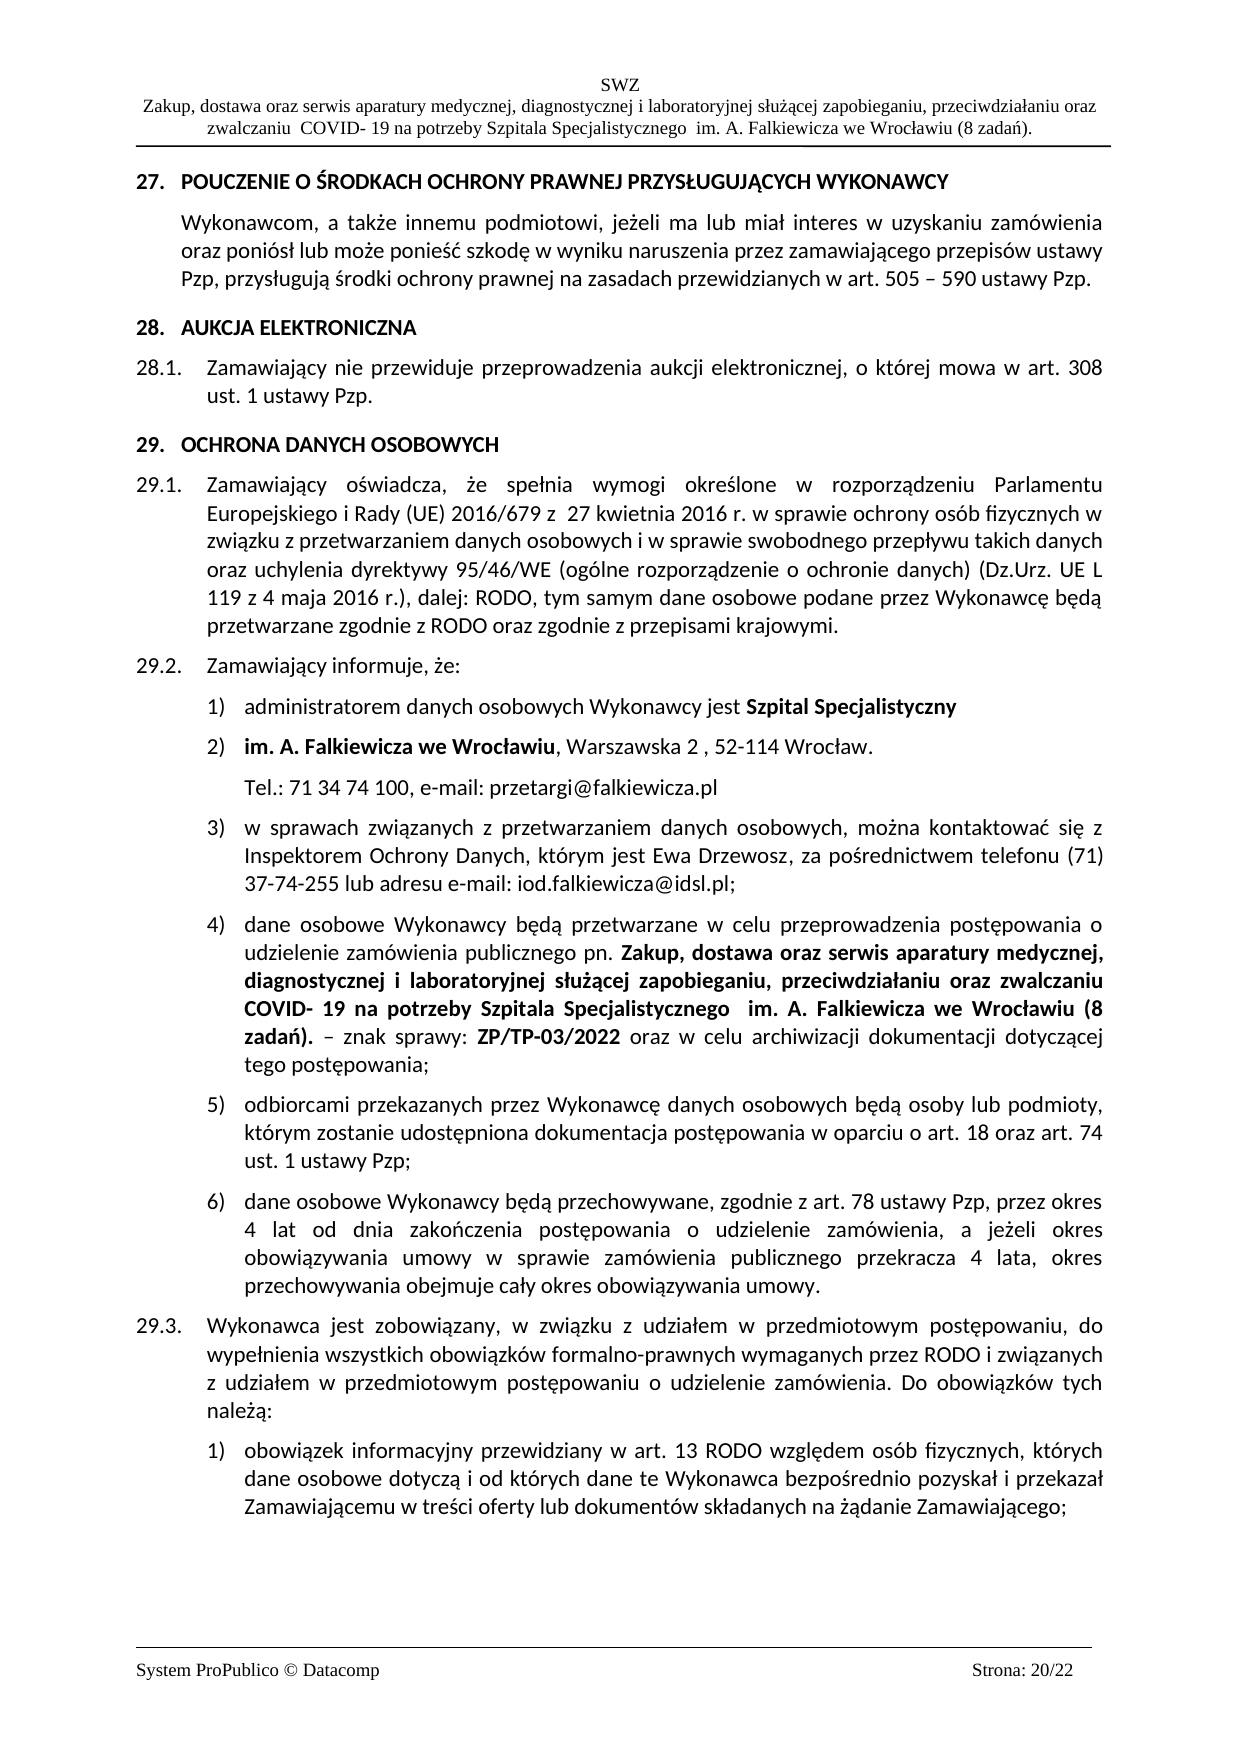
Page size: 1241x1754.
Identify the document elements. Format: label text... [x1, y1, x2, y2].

subtitle Aukcja elektroniczna [136, 313, 1104, 341]
subtitle administratorem danych osobowych Wykonawcy jest Szpital Specjalistyczny [207, 692, 1104, 720]
subtitle odbiorcami przekazanych przez Wykonawcę danych osobowych będą osoby lub podmioty, którym zostanie udostępniona dokumentacja postępowania w oparciu o art. 18 oraz art. 74 ust. 1 ustawy Pzp; [207, 1091, 1104, 1174]
subtitle Zamawiający nie przewiduje przeprowadzenia aukcji elektronicznej, o której mowa w art. 308 ust. 1 ustawy Pzp. [136, 353, 1104, 409]
subtitle w sprawach związanych z przetwarzaniem danych osobowych, można kontaktować się z Inspektorem Ochrony Danych, którym jest Ewa Drzewosz, za pośrednictwem telefonu (71) 37-74-255 lub adresu e-mail: iod.falkiewicza@idsl.pl; [207, 813, 1104, 897]
subtitle dane osobowe Wykonawcy będą przetwarzane w celu przeprowadzenia postępowania o udzielenie zamówienia publicznego pn. Zakup, dostawa oraz serwis aparatury medycznej, diagnostycznej i laboratoryjnej służącej zapobieganiu, przeciwdziałaniu oraz zwalczaniu COVID- 19 na potrzeby Szpitala Specjalistycznego im. A. Falkiewicza we Wrocławiu (8 zadań). – znak sprawy: ZP/TP-03/2022 oraz w celu archiwizacji dokumentacji dotyczącej tego postępowania; [207, 910, 1104, 1078]
subtitle Wykonawcom, a także innemu podmiotowi, jeżeli ma lub miał interes w uzyskaniu zamówienia oraz poniósł lub może ponieść szkodę w wyniku naruszenia przez zamawiającego przepisów ustawy Pzp, przysługują środki ochrony prawnej na zasadach przewidzianych w art. 505 – 590 ustawy Pzp. [181, 208, 1104, 292]
subtitle Zamawiający informuje, że: [136, 651, 1104, 679]
subtitle dane osobowe Wykonawcy będą przechowywane, zgodnie z art. 78 ustawy Pzp, przez okres 4 lat od dnia zakończenia postępowania o udzielenie zamówienia, a jeżeli okres obowiązywania umowy w sprawie zamówienia publicznego przekracza 4 lata, okres przechowywania obejmuje cały okres obowiązywania umowy. [207, 1187, 1104, 1299]
subtitle Tel.: 71 34 74 100, e-mail: przetargi@falkiewicza.pl [244, 773, 1104, 801]
subtitle Wykonawca jest zobowiązany, w związku z udziałem w przedmiotowym postępowaniu, do wypełnienia wszystkich obowiązków formalno-prawnych wymaganych przez RODO i związanych z udziałem w przedmiotowym postępowaniu o udzielenie zamówienia. Do obowiązków tych należą: [136, 1312, 1104, 1424]
subtitle Zamawiający oświadcza, że spełnia wymogi określone w rozporządzeniu Parlamentu Europejskiego i Rady (UE) 2016/679 z 27 kwietnia 2016 r. w sprawie ochrony osób fizycznych w związku z przetwarzaniem danych osobowych i w sprawie swobodnego przepływu takich danych oraz uchylenia dyrektywy 95/46/WE (ogólne rozporządzenie o ochronie danych) (Dz.Urz. UE L 119 z 4 maja 2016 r.), dalej: RODO, tym samym dane osobowe podane przez Wykonawcę będą przetwarzane zgodnie z RODO oraz zgodnie z przepisami krajowymi. [136, 471, 1104, 639]
subtitle im. A. Falkiewicza we Wrocławiu, Warszawska 2 , 52-114 Wrocław. [207, 732, 1104, 760]
subtitle Pouczenie o środkach ochrony prawnej przysługujących Wykonawcy [136, 167, 1104, 195]
subtitle obowiązek informacyjny przewidziany w art. 13 RODO względem osób fizycznych, których dane osobowe dotyczą i od których dane te Wykonawca bezpośrednio pozyskał i przekazał Zamawiającemu w treści oferty lub dokumentów składanych na żądanie Zamawiającego; [207, 1436, 1104, 1520]
subtitle Ochrona danych osobowych [136, 430, 1104, 458]
